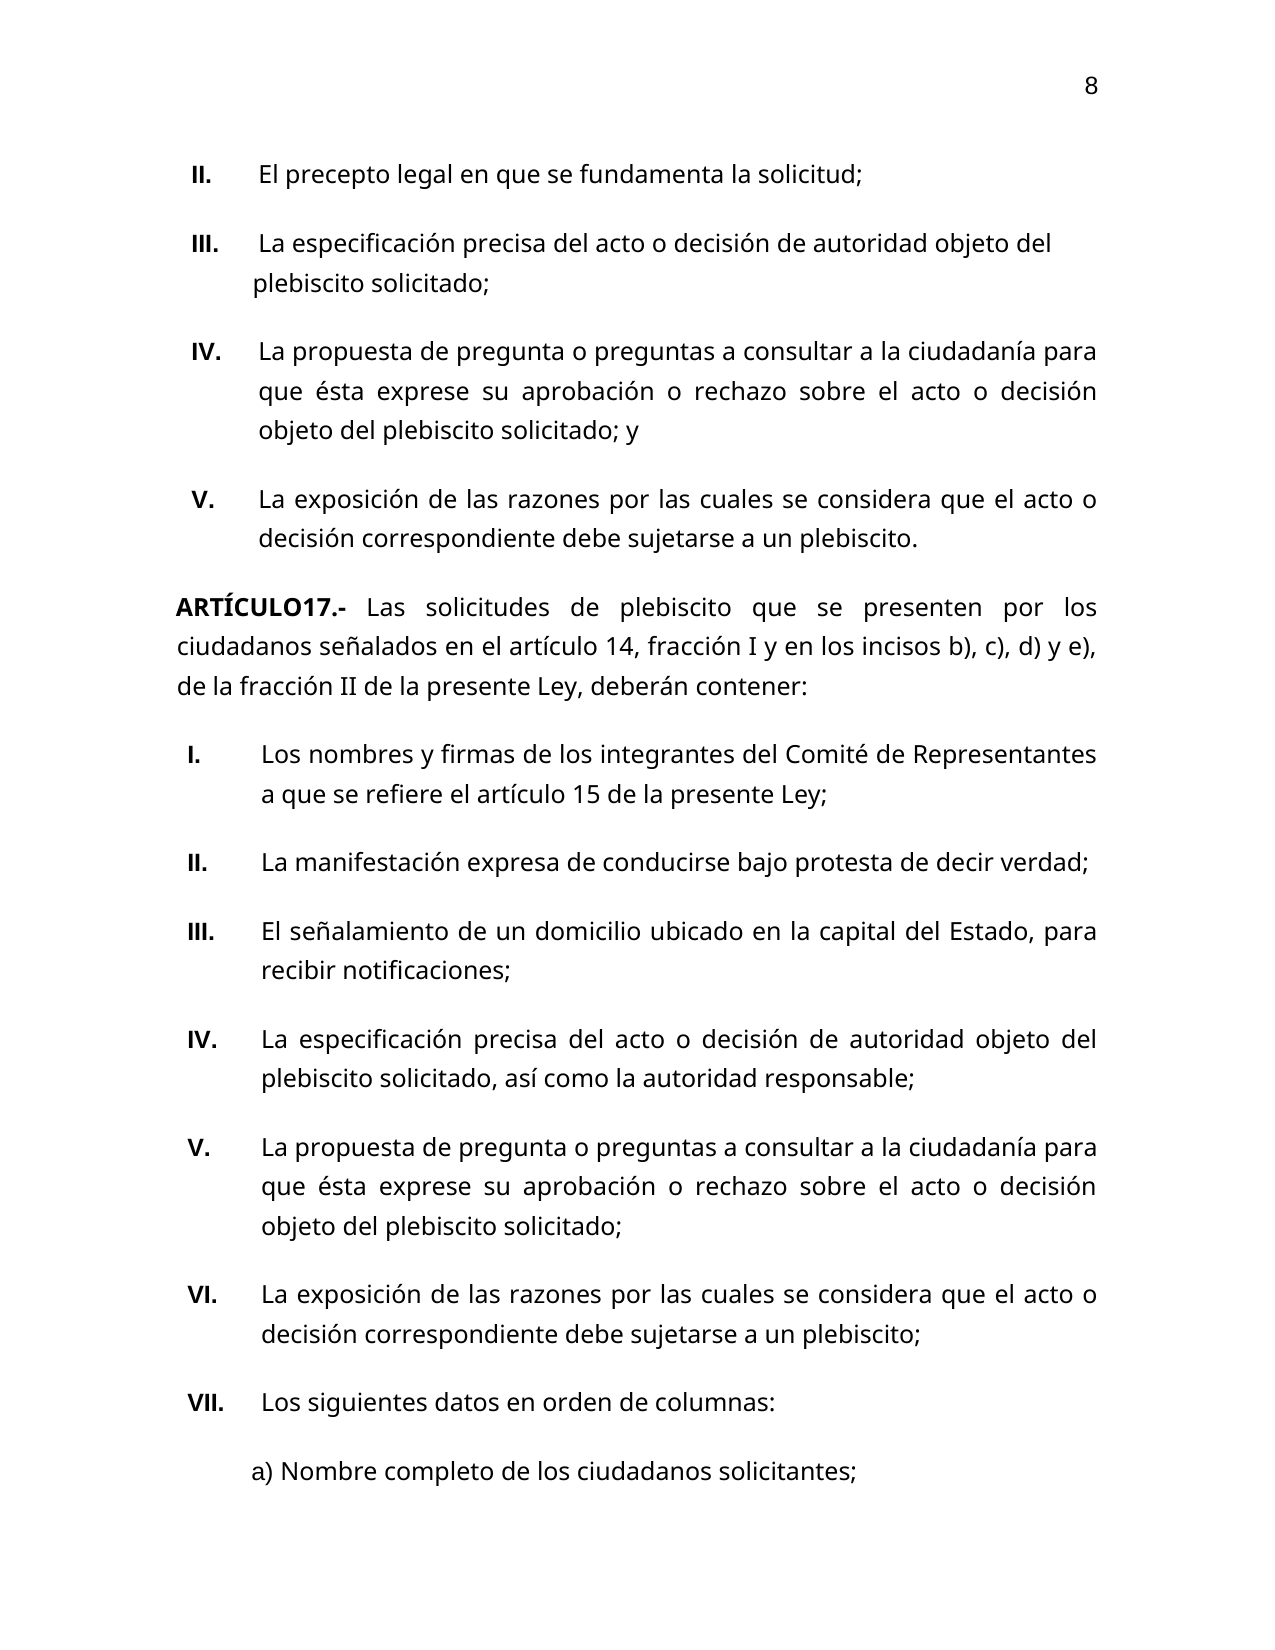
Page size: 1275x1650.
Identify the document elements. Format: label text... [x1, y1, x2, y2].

list La manifestación expresa de conducirse bajo protesta de decir verdad; [187, 845, 1098, 879]
list La exposición de las razones por las cuales se considera que el acto o decisión correspondiente debe sujetarse a un plebiscito; [187, 1277, 1098, 1351]
list La propuesta de pregunta o preguntas a consultar a la ciudadanía para que ésta exprese su aprobación o rechazo sobre el acto o decisión objeto del plebiscito solicitado; [187, 1129, 1098, 1242]
list Los nombres y firmas de los integrantes del Comité de Representantes a que se refiere el artículo 15 de la presente Ley; [187, 737, 1098, 810]
text ARTÍCULO17.- Las solicitudes de plebiscito que se presenten por los ciudadanos señalados en el artículo 14, fracción I y en los incisos b), c), d) y e), de la fracción II de la presente Ley, deberán contener: [176, 589, 1098, 702]
list La especificación precisa del acto o decisión de autoridad objeto del [191, 226, 1098, 259]
list La especificación precisa del acto o decisión de autoridad objeto del plebiscito solicitado, así como la autoridad responsable; [187, 1021, 1098, 1095]
list Nombre completo de los ciudadanos solicitantes; [251, 1453, 1098, 1488]
list La exposición de las razones por las cuales se considera que el acto o decisión correspondiente debe sujetarse a un plebiscito. [191, 481, 1098, 555]
list Los siguientes datos en orden de columnas: [187, 1385, 1098, 1419]
text plebiscito solicitado; [252, 265, 1098, 299]
list El precepto legal en que se fundamenta la solicitud; [191, 157, 1098, 191]
list La propuesta de pregunta o preguntas a consultar a la ciudadanía para que ésta exprese su aprobación o rechazo sobre el acto o decisión objeto del plebiscito solicitado; y [191, 334, 1098, 447]
list El señalamiento de un domicilio ubicado en la capital del Estado, para recibir notificaciones; [187, 913, 1098, 987]
